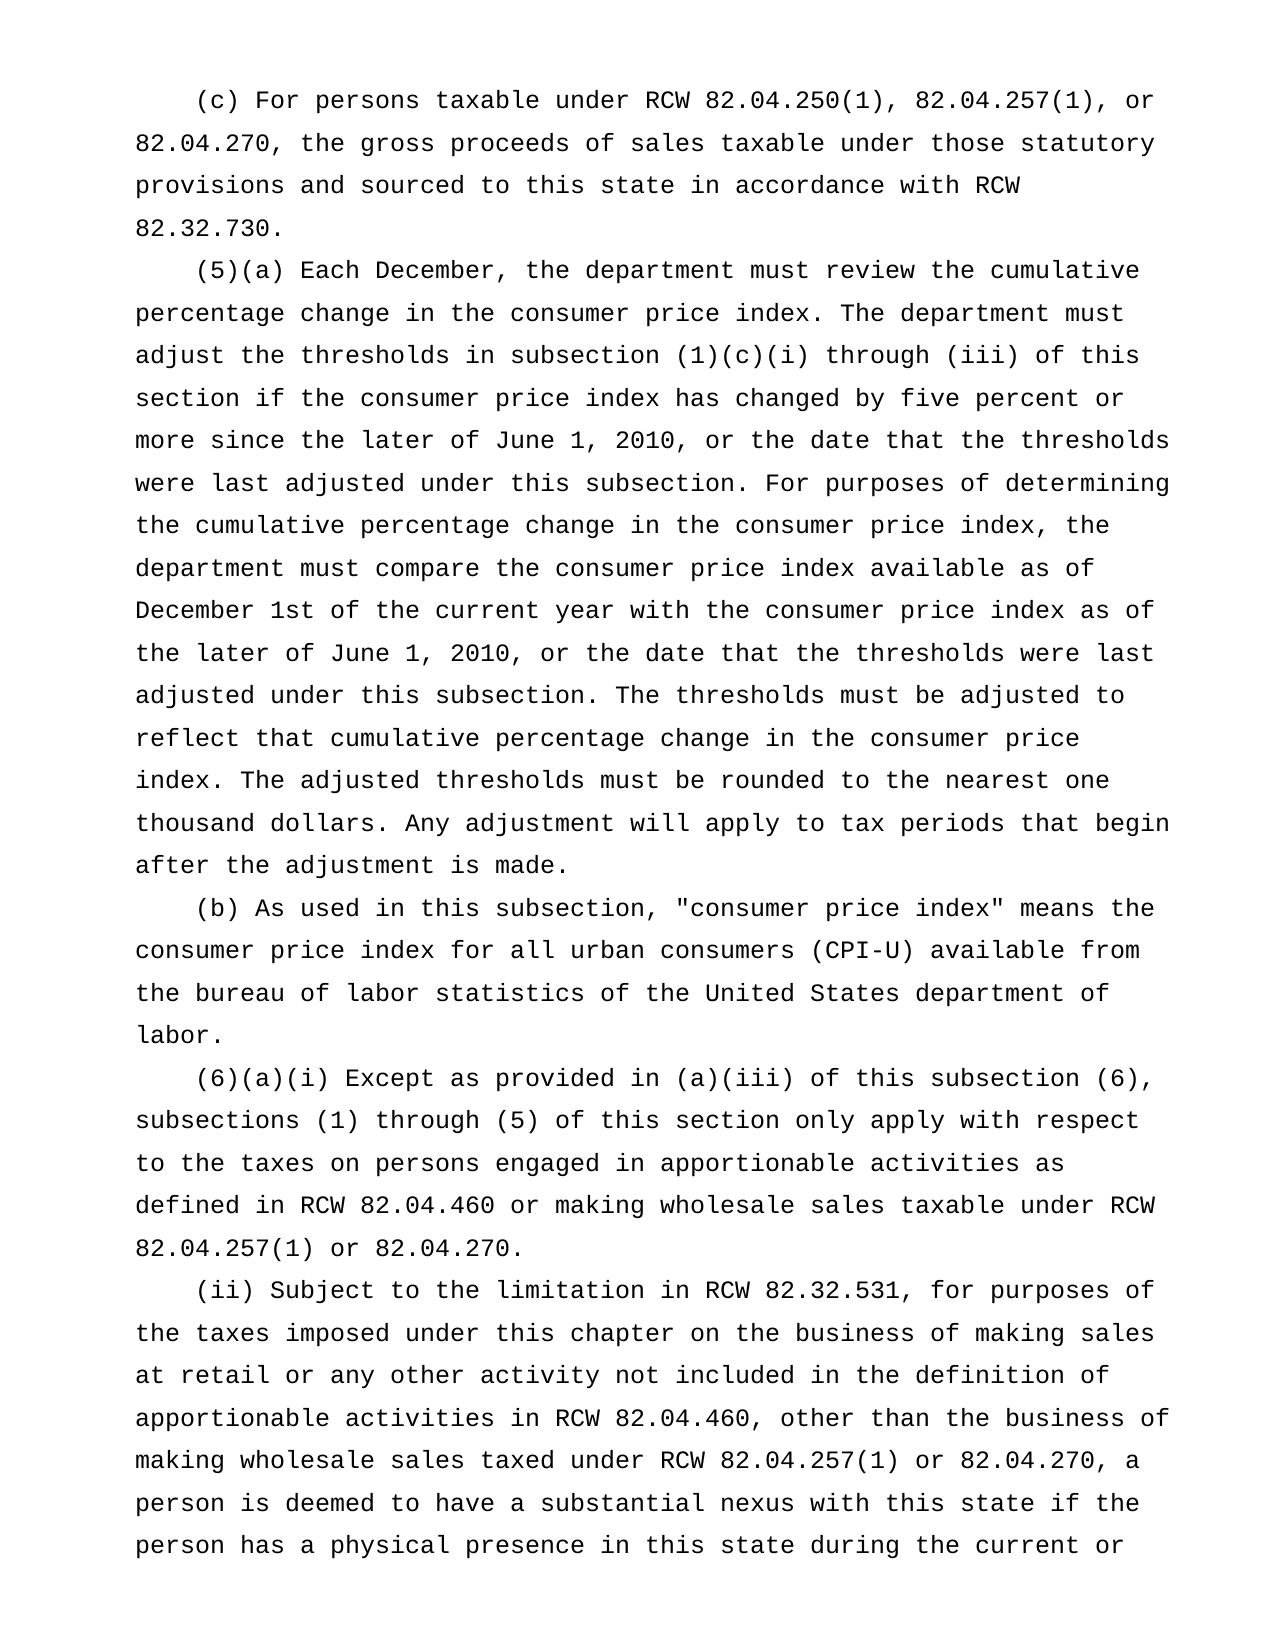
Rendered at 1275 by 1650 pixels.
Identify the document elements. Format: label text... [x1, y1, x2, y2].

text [135, 1265, 1170, 1562]
text (5)(a) Each December, the department must review the cumulative percentage change in the consumer price index. The department must adjust the thresholds in subsection (1)(c)(i) through (iii) of this section if the consumer price index has changed by five percent or more since the later of June 1, 2010, or the date that the thresholds were last adjusted under this subsection. For purposes of determining the cumulative percentage change in the consumer price index, the department must compare the consumer price index available as of December 1st of the current year with the consumer price index as of the later of June 1, 2010, or the date that the thresholds were last adjusted under this subsection. The thresholds must be adjusted to reflect that cumulative percentage change in the consumer price index. The adjusted thresholds must be rounded to the nearest one thousand dollars. Any adjustment will apply to tax periods that begin after the adjustment is made. [135, 245, 1170, 882]
text (6)(a)(i) Except as provided in (a)(iii) of this subsection (6), subsections (1) through (5) of this section only apply with respect to the taxes on persons engaged in apportionable activities as defined in RCW 82.04.460 or making wholesale sales taxable under RCW 82.04.257(1) or 82.04.270. [135, 1052, 1170, 1265]
text (b) As used in this subsection, "consumer price index" means the consumer price index for all urban consumers (CPI-U) available from the bureau of labor statistics of the United States department of labor. [135, 882, 1170, 1052]
text (c) For persons taxable under RCW 82.04.250(1), 82.04.257(1), or 82.04.270, the gross proceeds of sales taxable under those statutory provisions and sourced to this state in accordance with RCW 82.32.730. [135, 75, 1170, 245]
